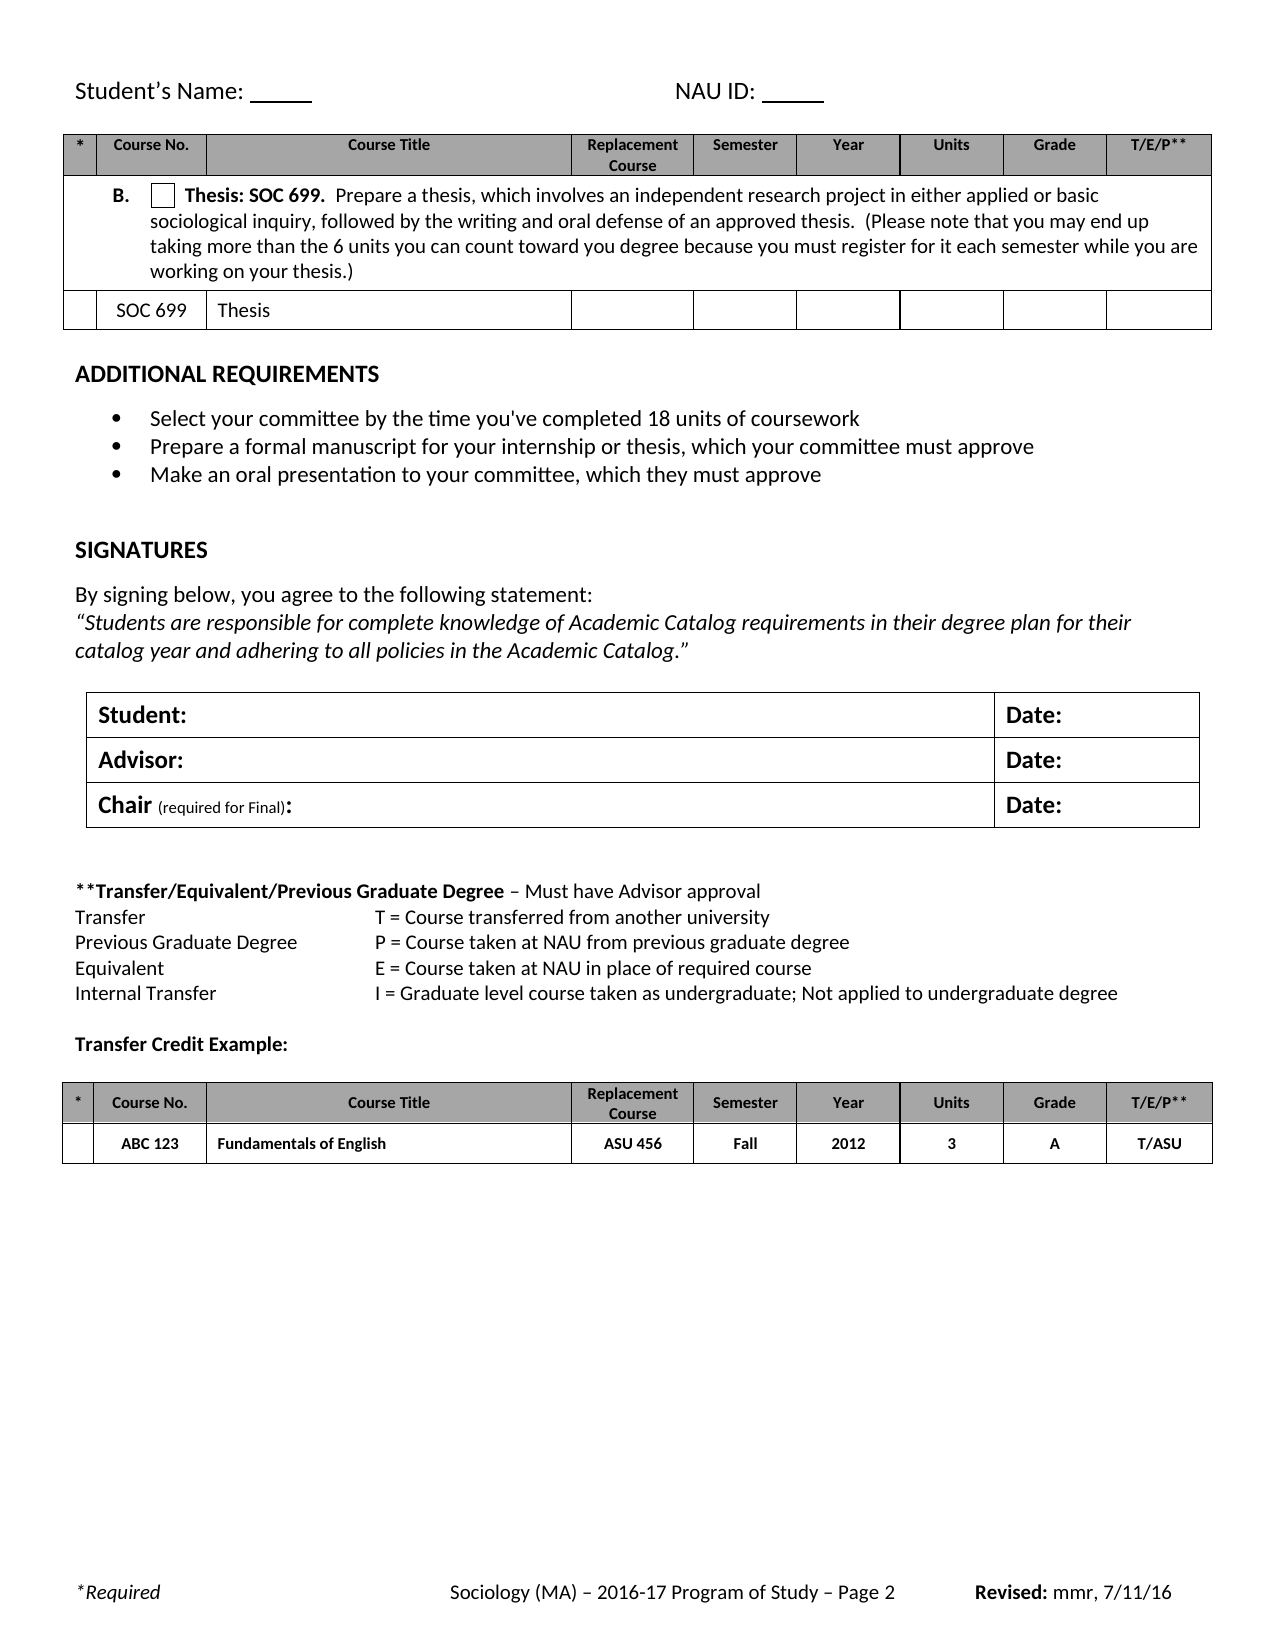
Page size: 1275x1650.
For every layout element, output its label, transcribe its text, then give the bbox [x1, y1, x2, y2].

text Internal Transfer I = Graduate level course taken as undergraduate; Not applied to undergraduate degree [75, 980, 1200, 1006]
table_cell Chair (required for Final): [87, 783, 994, 827]
table_header Replacement Course [572, 1083, 693, 1122]
text Transfer Credit Example: [75, 1031, 1200, 1057]
table_header Date: [995, 693, 1199, 737]
table_cell [901, 291, 1003, 329]
list Make an oral presentation to your committee, which they must approve [112, 460, 1200, 488]
text Student’s Name: NAU ID: [75, 75, 1200, 106]
table_header * [63, 1083, 93, 1122]
table_header Year [797, 135, 899, 175]
table_cell Thesis [207, 291, 571, 329]
table_header Semester [694, 1083, 796, 1122]
table_header Semester [694, 135, 796, 175]
text By signing below, you agree to the following statement: [75, 580, 1200, 608]
table_header Course Title [207, 1083, 571, 1122]
table_cell Thesis: SOC 699. Prepare a thesis, which involves an independent research project in either applied or basic sociological inquiry, followed by the writing and oral defense of an approved thesis. (Please note that you may end up taking more than the 6 units you can count toward you degree because you must register for it each semester while you are working on your thesis.) [64, 176, 1211, 290]
table_header Student: [87, 693, 994, 737]
table_cell ASU 456 [572, 1124, 693, 1163]
text **Transfer/Equivalent/Previous Graduate Degree – Must have Advisor approval [75, 879, 1200, 904]
table_cell [694, 291, 796, 329]
table_cell ABC 123 [94, 1124, 206, 1163]
table_header Course No. [97, 135, 206, 175]
table_header Units [901, 1083, 1003, 1122]
table_cell A [1004, 1124, 1106, 1163]
table_cell Fundamentals of English [207, 1124, 571, 1163]
table_cell Advisor: [87, 738, 994, 782]
table_cell [572, 291, 693, 329]
table_cell 2012 [797, 1124, 899, 1163]
table_header Units [901, 135, 1003, 175]
list Prepare a formal manuscript for your internship or thesis, which your committee must approve [112, 432, 1200, 460]
text “Students are responsible for complete knowledge of Academic Catalog requirements in their degree plan for their catalog year and adhering to all policies in the Academic Catalog.” [75, 608, 1200, 664]
text Signatures [75, 534, 1200, 564]
text Previous Graduate Degree P = Course taken at NAU from previous graduate degree [75, 929, 1200, 955]
table_header T/E/P** [1107, 1083, 1212, 1122]
table_cell Date: [995, 738, 1199, 782]
table_header * [64, 135, 96, 175]
table_header Replacement Course [572, 135, 693, 175]
table_cell [797, 291, 899, 329]
table_cell [64, 291, 96, 329]
table_header Course No. [94, 1083, 206, 1122]
table_header Year [797, 1083, 899, 1122]
table_cell 3 [901, 1124, 1003, 1163]
table_cell T/ASU [1107, 1124, 1212, 1163]
text Equivalent E = Course taken at NAU in place of required course [75, 955, 1200, 980]
table_cell SOC 699 [97, 291, 206, 329]
table_cell Date: [995, 783, 1199, 827]
list Select your committee by the time you've completed 18 units of coursework [112, 404, 1200, 432]
table_header Grade [1004, 135, 1106, 175]
table_cell [63, 1124, 93, 1163]
table_header Grade [1004, 1083, 1106, 1122]
table_cell [1004, 291, 1106, 329]
table_cell Fall [694, 1124, 796, 1163]
text Additional Requirements [75, 358, 1200, 389]
table_cell [1107, 291, 1211, 329]
table_header Course Title [207, 135, 571, 175]
text Transfer T = Course transferred from another university [75, 904, 1200, 929]
table_header T/E/P** [1107, 135, 1211, 175]
